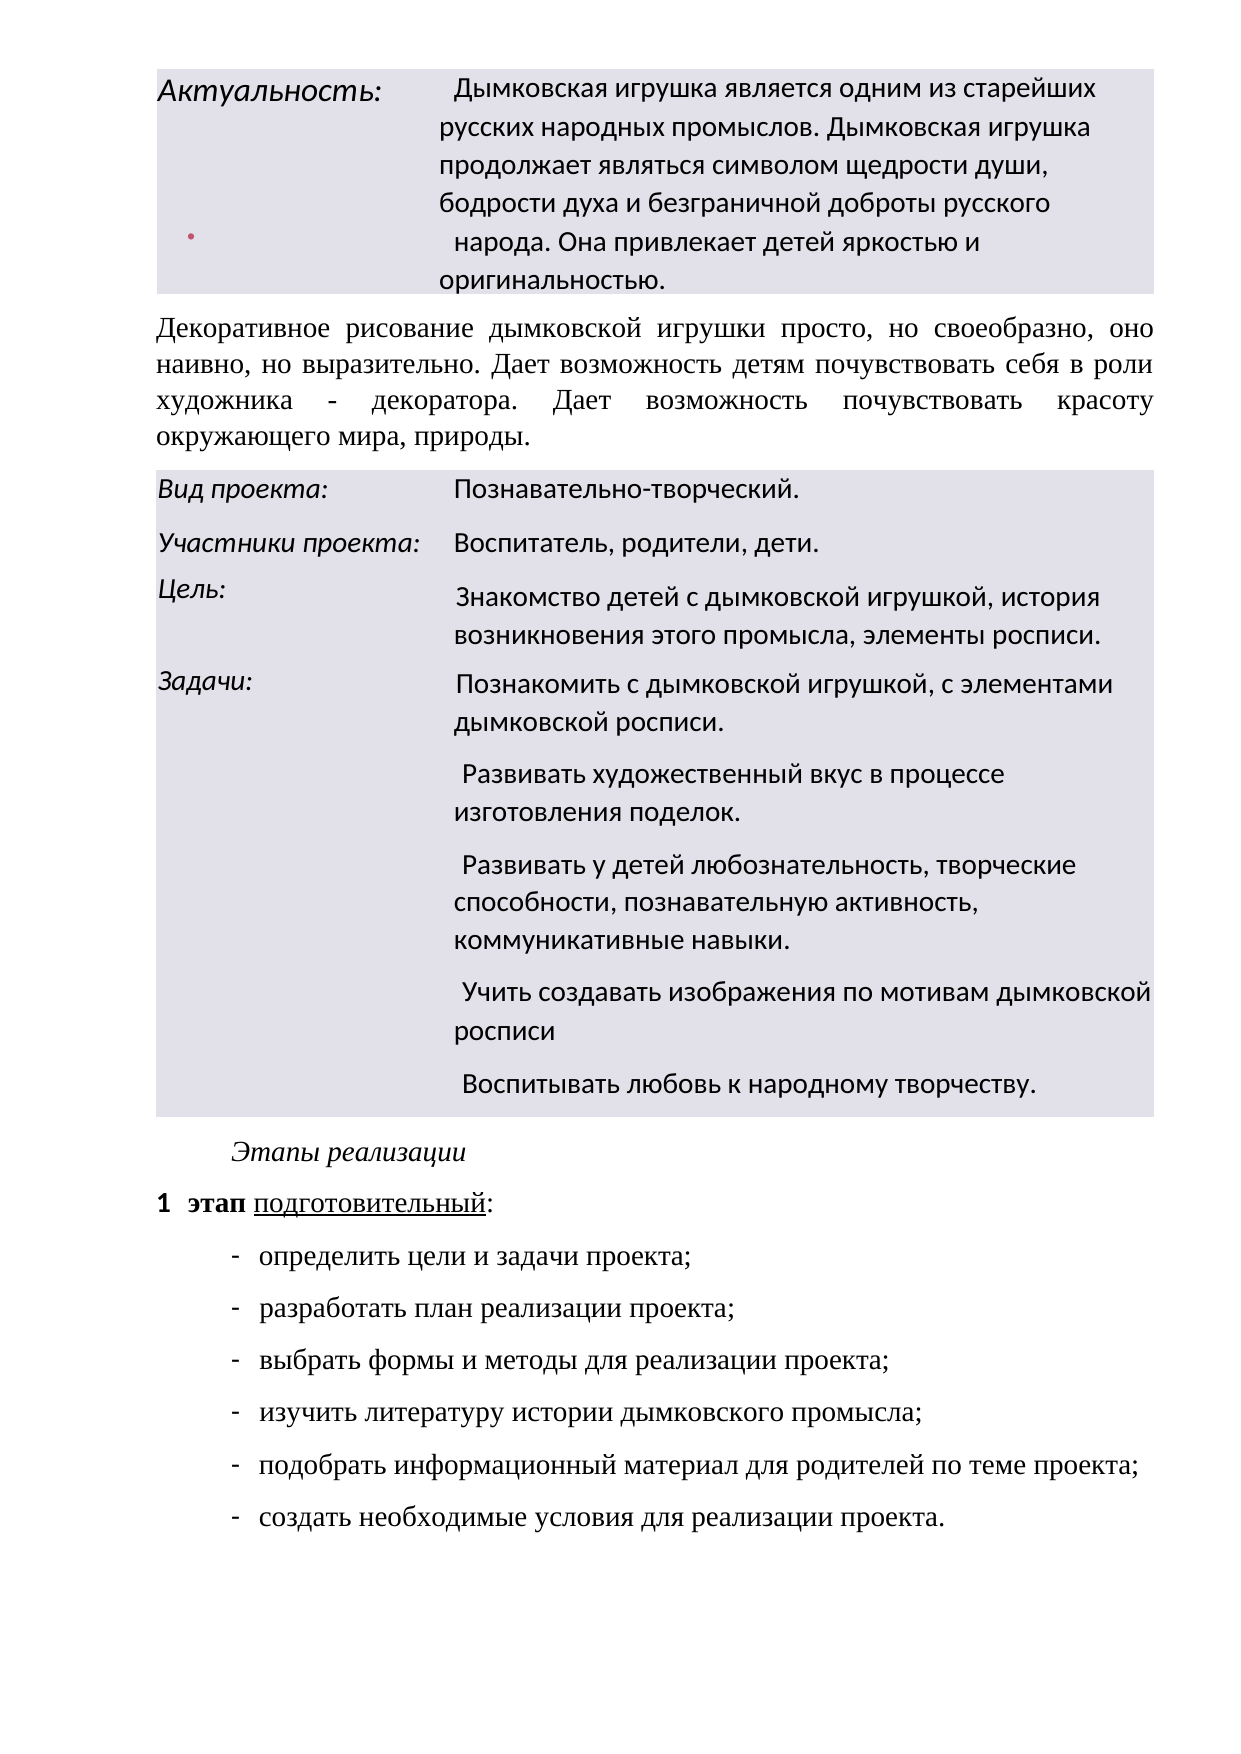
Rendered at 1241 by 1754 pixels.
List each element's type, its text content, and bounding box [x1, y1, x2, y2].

table_cell Знакомство детей с дымковской игрушкой, история возникновения этого промысла, элементы росписи. [438, 570, 1154, 662]
text Декоративное рисование дымковской игрушки просто, но своеобразно, оно наивно, но выразительно. Дает возможность детям почувствовать себя в роли художника - декоратора. Дает возможность почувствовать красоту окружающего мира, природы. [156, 310, 1154, 451]
list разработать план реализации проекта; [156, 1289, 1154, 1324]
list выбрать формы и методы для реализации проекта; [156, 1341, 1154, 1377]
list определить цели и задачи проекта; [156, 1237, 1154, 1272]
table_header Дымковская игрушка является одним из старейших русских народных промыслов. Дымковская игрушка продолжает являться символом щедрости души, бодрости духа и безграничной доброты русского [438, 69, 1154, 223]
table_cell Задачи: [156, 662, 438, 1117]
list подобрать информационный материал для родителей по теме проекта; [156, 1446, 1154, 1481]
table_header Актуальность: [157, 69, 438, 223]
list создать необходимые условия для реализации проекта. [156, 1498, 1154, 1534]
list изучить литературу истории дымковского промысла; [156, 1393, 1154, 1429]
table_header Познавательно-творческий. [438, 470, 1154, 515]
table_cell Участники проекта: [156, 515, 438, 570]
table_cell Познакомить с дымковской игрушкой, с элементами дымковской росписи. Развивать художественный вкус в процессе изготовления поделок. Развивать у детей любознательность, творческие способности, познавательную активность, коммуникативные навыки. Учить создавать изображения по мотивам дымковской росписи Воспитывать любовь к народному творчеству. [438, 662, 1154, 1117]
table_cell народа. Она привлекает детей яркостью и оригинальностью. [438, 223, 1154, 294]
table_cell Цель: [156, 570, 438, 662]
table_cell • [157, 223, 438, 294]
table_cell Воспитатель, родители, дети. [438, 515, 1154, 570]
text Этапы реализации [156, 1134, 1154, 1168]
list этап подготовительный: [156, 1184, 1154, 1220]
table_header Вид проекта: [156, 470, 438, 515]
